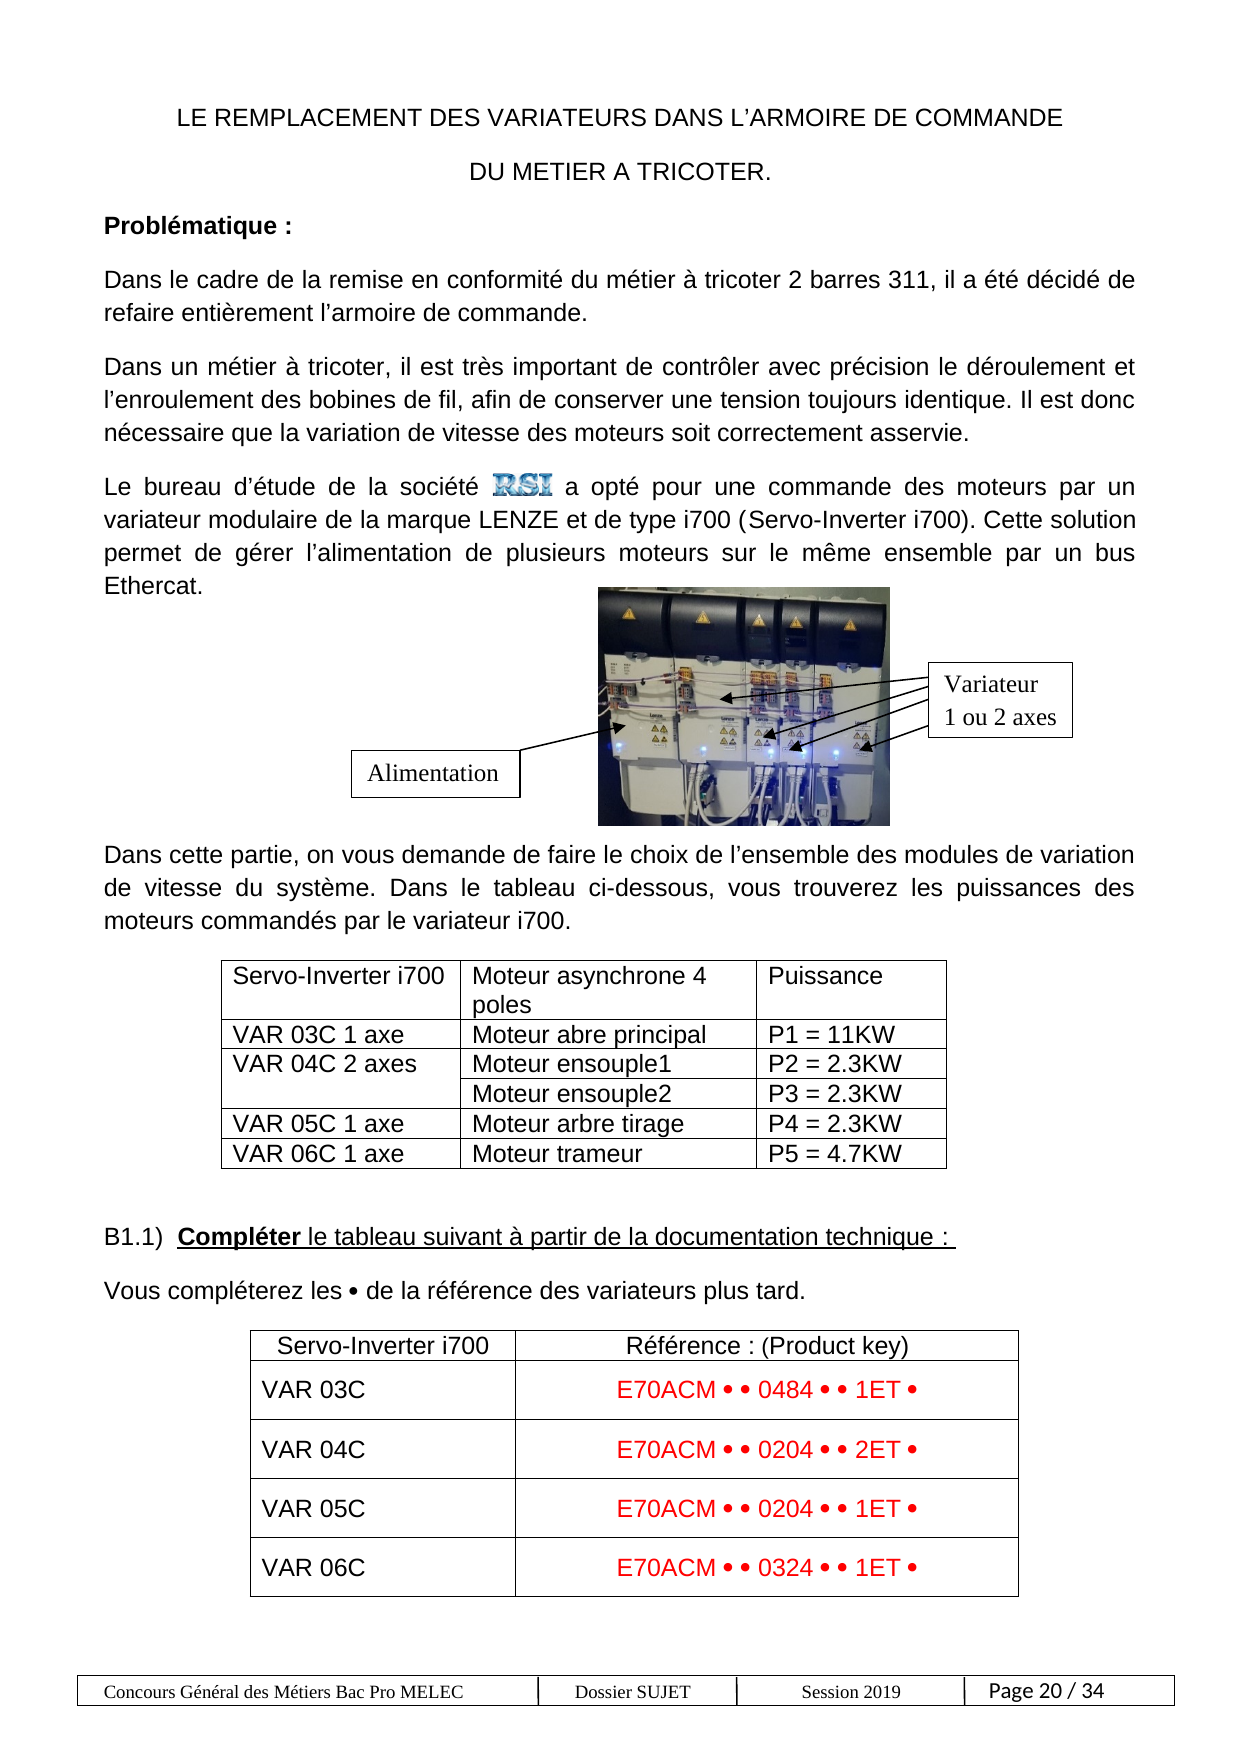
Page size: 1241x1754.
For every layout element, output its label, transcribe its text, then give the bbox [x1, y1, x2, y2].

table_cell VAR 04C 2 axes [222, 1049, 460, 1108]
table_cell VAR 05C [251, 1479, 515, 1537]
table_cell P3 = 2.3KW [757, 1079, 946, 1108]
table_cell VAR 04C [251, 1420, 515, 1478]
table_header Servo-Inverter i700 [222, 961, 460, 1018]
table_cell P1 = 11KW [757, 1020, 946, 1048]
text Vous compléterez les de la référence des variateurs plus tard. [103, 1276, 1137, 1305]
text Problématique : [103, 211, 1137, 240]
table_cell E70ACM 0204 2ET [516, 1420, 1018, 1478]
table_header Puissance [757, 961, 946, 1018]
text Dans le cadre de la remise en conformité du métier à tricoter 2 barres 311, il a été décidé de refaire entièrement l’armoire de commande. [103, 265, 1137, 327]
table_cell Moteur abre principal [461, 1020, 756, 1048]
table_cell E70ACM 0484 1ET [516, 1361, 1018, 1419]
table_header Référence : (Product key) [516, 1331, 1018, 1360]
text Le bureau d’étude de la société a opté pour une commande des moteurs par un variateur modulaire de la marque LENZE et de type i700 (Servo-Inverter i700). Cette solution permet de gérer l’alimentation de plusieurs moteurs sur le même ensemble par un bus Ethercat. [103, 472, 1137, 599]
text DU METIER A TRICOTER. [103, 157, 1137, 186]
table_cell Moteur arbre tirage [461, 1109, 756, 1138]
table_cell VAR 03C 1 axe [222, 1020, 460, 1048]
table_cell Moteur ensouple2 [461, 1079, 756, 1108]
table_cell Moteur trameur [461, 1139, 756, 1167]
table_cell VAR 05C 1 axe [222, 1109, 460, 1138]
table_cell E70ACM 0204 1ET [516, 1479, 1018, 1537]
table_cell VAR 06C [251, 1538, 515, 1596]
table_cell VAR 06C 1 axe [222, 1139, 460, 1167]
table_cell VAR 03C [251, 1361, 515, 1419]
table_cell P2 = 2.3KW [757, 1049, 946, 1078]
text Dans un métier à tricoter, il est très important de contrôler avec précision le déroulement et l’enroulement des bobines de fil, afin de conserver une tension toujours identique. Il est donc nécessaire que la variation de vitesse des moteurs soit correctement asservie. [103, 352, 1137, 447]
picture [598, 587, 890, 826]
table_cell P4 = 2.3KW [757, 1109, 946, 1138]
table_cell E70ACM 0324 1ET [516, 1538, 1018, 1596]
table_header Servo-Inverter i700 [251, 1331, 515, 1360]
text Dans cette partie, on vous demande de faire le choix de l’ensemble des modules de variation de vitesse du système. Dans le tableau ci-dessous, vous trouverez les puissances des moteurs commandés par le variateur i700. [103, 840, 1137, 935]
table_cell P5 = 4.7KW [757, 1139, 946, 1167]
table_header Moteur asynchrone 4 poles [461, 961, 756, 1018]
text B1.1) Compléter le tableau suivant à partir de la documentation technique : [103, 1222, 1137, 1251]
text LE REMPLACEMENT DES VARIATEURS DANS L’ARMOIRE DE COMMANDE [103, 103, 1137, 132]
table_cell Moteur ensouple1 [461, 1049, 756, 1078]
